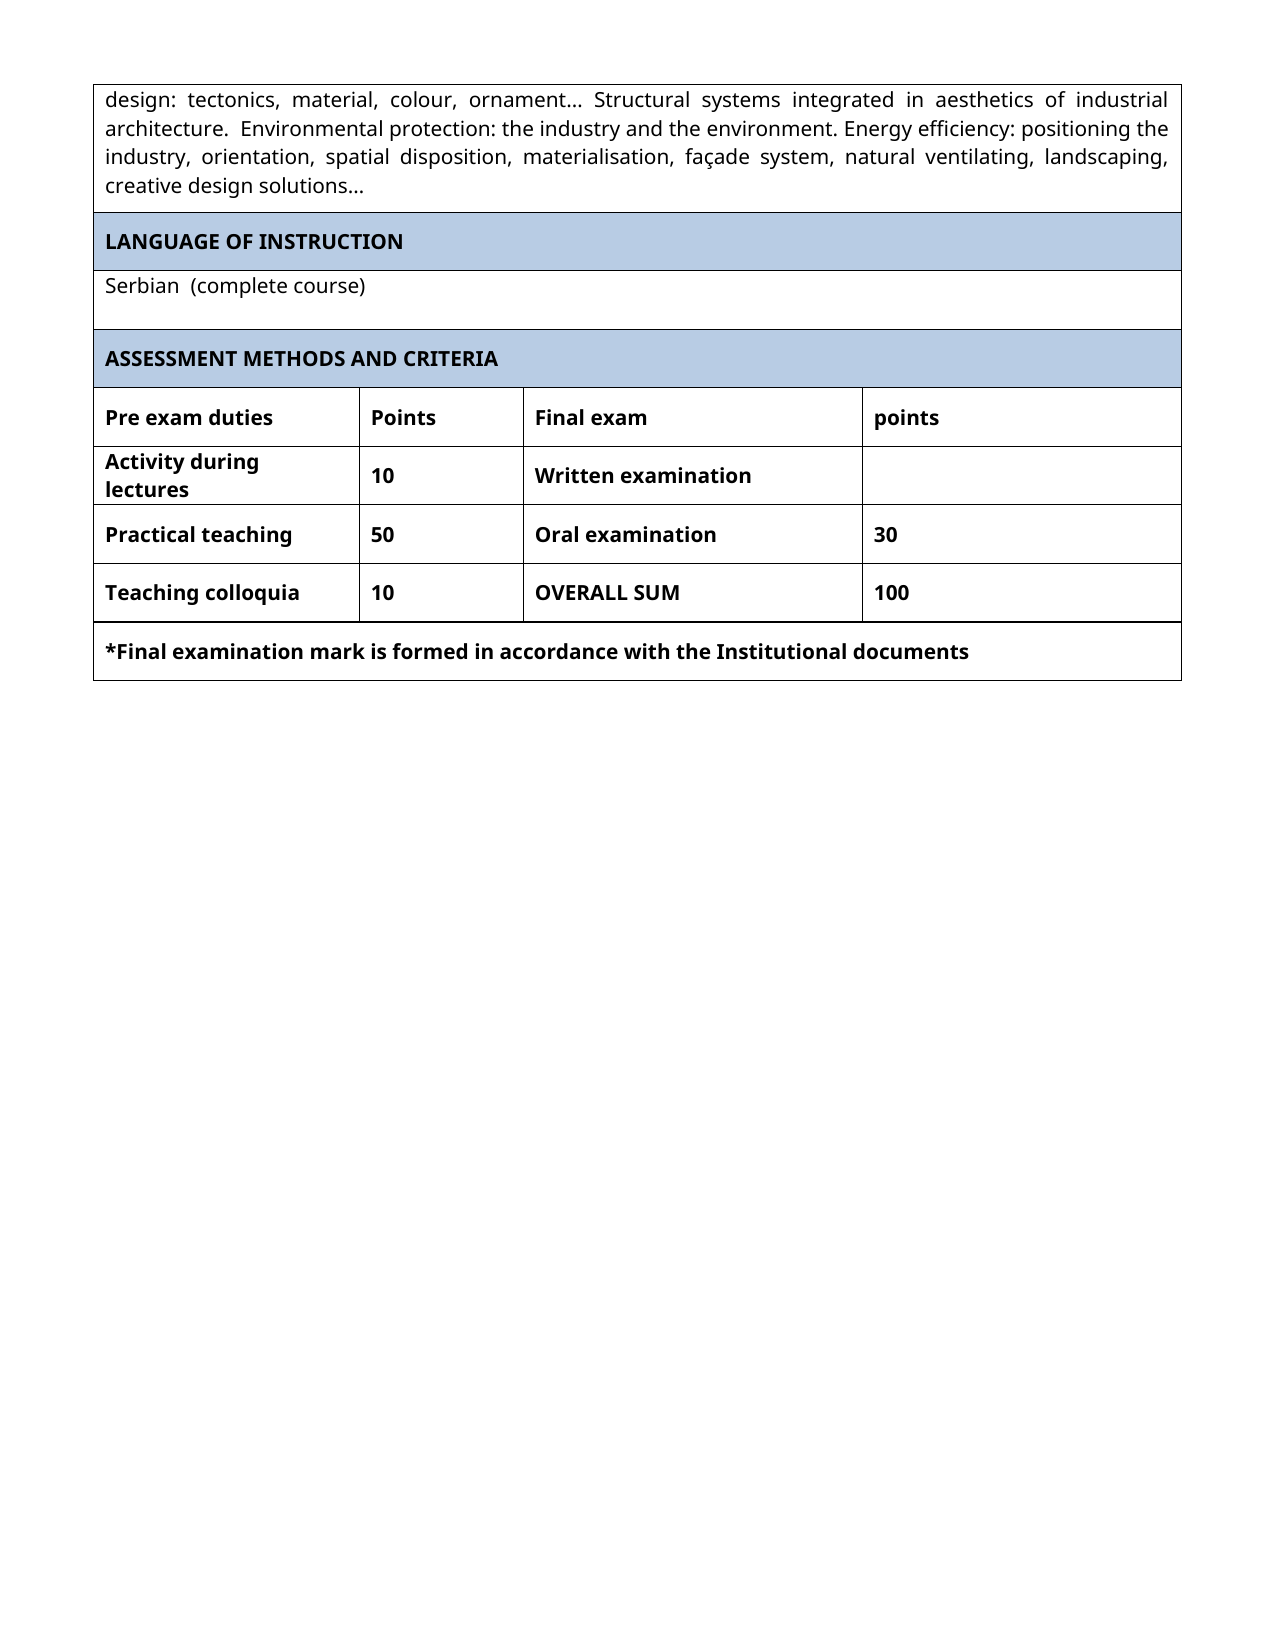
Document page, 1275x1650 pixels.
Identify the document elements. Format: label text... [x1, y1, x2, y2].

table_cell Points [360, 388, 523, 446]
table_cell 10 [360, 564, 523, 621]
table_cell Practical teaching [94, 505, 359, 563]
table_cell Serbian (complete course) [94, 271, 1181, 329]
table_cell 30 [863, 505, 1181, 563]
table_cell *Final examination mark is formed in accordance with the Institutional documents [94, 623, 1181, 680]
table_cell LANGUAGE OF INSTRUCTION [94, 213, 1181, 270]
table_cell Written examination [524, 447, 862, 504]
table_cell Oral examination [524, 505, 862, 563]
table_cell Final exam [524, 388, 862, 446]
table_cell Teaching colloquia [94, 564, 359, 621]
table_cell ASSESSMENT METHODS AND CRITERIA [94, 330, 1181, 387]
table_cell [863, 447, 1181, 504]
table_cell Activity during lectures [94, 447, 359, 504]
table_cell 50 [360, 505, 523, 563]
table_cell 10 [360, 447, 523, 504]
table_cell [94, 85, 1181, 212]
table_cell 100 [863, 564, 1181, 621]
table_cell points [863, 388, 1181, 446]
table_cell OVERALL SUM [524, 564, 862, 621]
table_cell Pre exam duties [94, 388, 359, 446]
